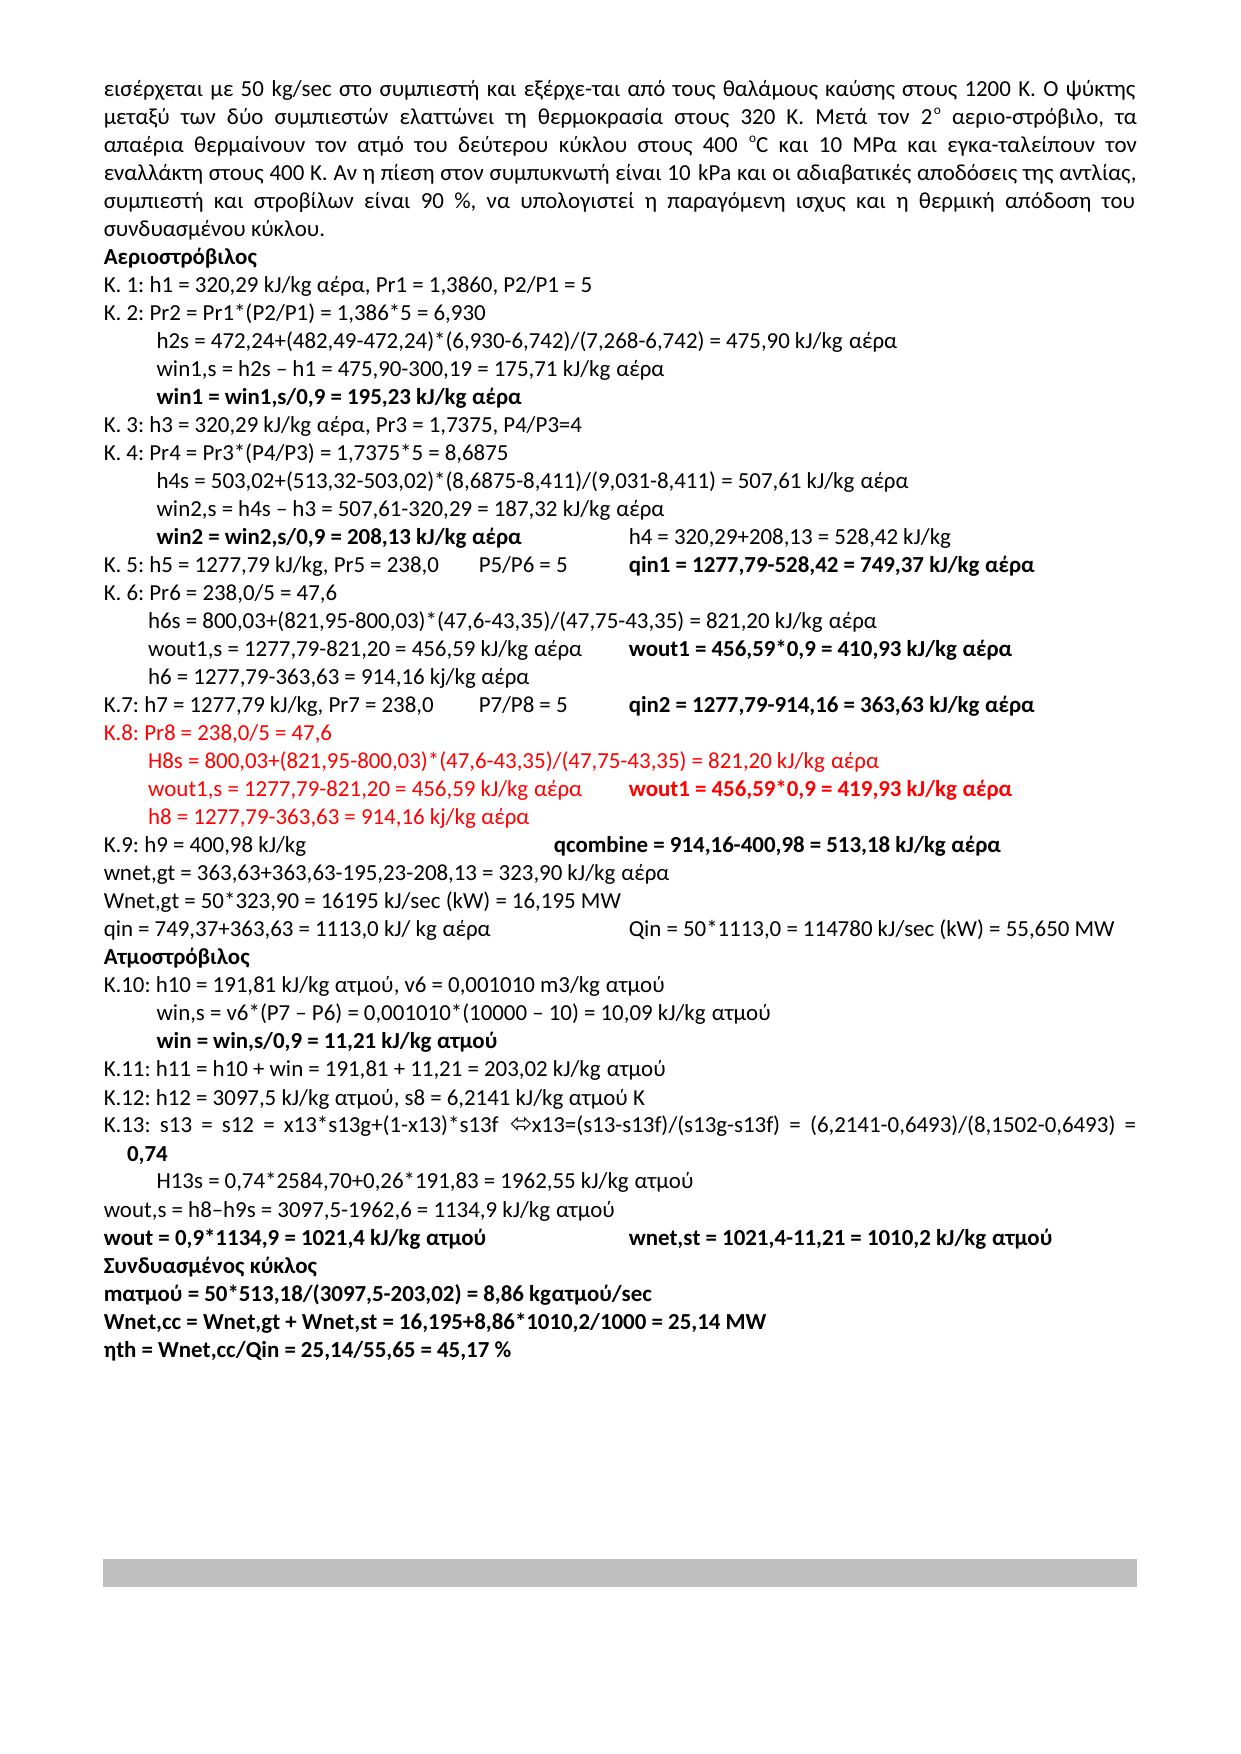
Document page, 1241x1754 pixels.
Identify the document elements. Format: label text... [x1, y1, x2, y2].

text Ατμοστρόβιλος [103, 942, 1137, 971]
text Συνδυασμένος κύκλος [103, 1251, 1137, 1279]
text Κ.10: h10 = 191,81 kJ/kg ατμού, v6 = 0,001010 m3/kg ατμού [103, 971, 1137, 998]
text Wnet,cc = Wnet,gt + Wnet,st = 16,195+8,86*1010,2/1000 = 25,14 MW [103, 1307, 1137, 1335]
text h2s = 472,24+(482,49-472,24)*(6,930-6,742)/(7,268-6,742) = 475,90 kJ/kg αέρα [156, 326, 1137, 354]
text win1,s = h2s – h1 = 475,90-300,19 = 175,71 kJ/kg αέρα [156, 354, 1137, 382]
text h4s = 503,02+(513,32-503,02)*(8,6875-8,411)/(9,031-8,411) = 507,61 kJ/kg αέρα [156, 466, 1137, 494]
text K.8: Pr8 = 238,0/5 = 47,6 [103, 718, 1137, 746]
text Κ. 3: h3 = 320,29 kJ/kg αέρα, Pr3 = 1,7375, P4/P3=4 [103, 410, 1137, 438]
text Κ. 1: h1 = 320,29 kJ/kg αέρα, Pr1 = 1,3860, Ρ2/Ρ1 = 5 [103, 270, 1137, 298]
text win,s = v6*(P7 – P6) = 0,001010*(10000 – 10) = 10,09 kJ/kg ατμού [127, 998, 1137, 1027]
text h8 = 1277,79-363,63 = 914,16 kj/kg αέρα [103, 802, 1137, 830]
text win1 = win1,s/0,9 = 195,23 kJ/kg αέρα [156, 382, 1137, 410]
text Αεριοστρόβιλος [103, 242, 1137, 270]
text K.9: h9 = 400,98 kJ/kg qcombine = 914,16-400,98 = 513,18 kJ/kg αέρα [103, 830, 1137, 858]
text qin = 749,37+363,63 = 1113,0 kJ/ kg αέρα Qin = 50*1113,0 = 114780 kJ/sec (kW) = 55,650 MW [103, 914, 1137, 942]
text win2 = win2,s/0,9 = 208,13 kJ/kg αέρα h4 = 320,29+208,13 = 528,42 kJ/kg [127, 522, 1137, 550]
text Κ.13: s13 = s12 = x13*s13g+(1-x13)*s13f x13=(s13-s13f)/(s13g-s13f) = (6,2141-0,6493)/(8,1502-0,6493) = 0,74 [103, 1111, 1137, 1167]
text mατμού = 50*513,18/(3097,5-203,02) = 8,86 kgατμού/sec [103, 1279, 1137, 1307]
text Κ. 4: Pr4 = Pr3*(P4/P3) = 1,7375*5 = 8,6875 [103, 438, 1137, 466]
text wnet,gt = 363,63+363,63-195,23-208,13 = 323,90 kJ/kg αέρα [103, 858, 1137, 886]
text H8s = 800,03+(821,95-800,03)*(47,6-43,35)/(47,75-43,35) = 821,20 kJ/kg αέρα [103, 746, 1137, 774]
text wout,s = h8–h9s = 3097,5-1962,6 = 1134,9 kJ/kg ατμού [103, 1195, 1137, 1223]
text wout = 0,9*1134,9 = 1021,4 kJ/kg ατμού wnet,st = 1021,4-11,21 = 1010,2 kJ/kg ατμού [103, 1223, 1137, 1251]
text H13s = 0,74*2584,70+0,26*191,83 = 1962,55 kJ/kg ατμού [103, 1167, 1137, 1195]
text h6s = 800,03+(821,95-800,03)*(47,6-43,35)/(47,75-43,35) = 821,20 kJ/kg αέρα [103, 606, 1137, 634]
text K.7: h7 = 1277,79 kJ/kg, Pr7 = 238,0 P7/P8 = 5 qin2 = 1277,79-914,16 = 363,63 kJ/kg αέρα [103, 690, 1137, 718]
text wout1,s = 1277,79-821,20 = 456,59 kJ/kg αέρα wout1 = 456,59*0,9 = 410,93 kJ/kg αέρα [103, 634, 1137, 662]
text wout1,s = 1277,79-821,20 = 456,59 kJ/kg αέρα wout1 = 456,59*0,9 = 419,93 kJ/kg αέρα [103, 774, 1137, 802]
text Κ.12: h12 = 3097,5 kJ/kg ατμού, s8 = 6,2141 kJ/kg ατμού Κ [103, 1083, 1137, 1111]
text win2,s = h4s – h3 = 507,61-320,29 = 187,32 kJ/kg αέρα [156, 494, 1137, 522]
text win = win,s/0,9 = 11,21 kJ/kg ατμού [127, 1027, 1137, 1054]
text ηth = Wnet,cc/Qin = 25,14/55,65 = 45,17 % [103, 1335, 1137, 1363]
text Κ. 5: h5 = 1277,79 kJ/kg, Pr5 = 238,0 P5/P6 = 5 qin1 = 1277,79-528,42 = 749,37 kJ/kg αέρα [103, 550, 1137, 578]
text Κ.11: h11 = h10 + win = 191,81 + 11,21 = 203,02 kJ/kg ατμού [103, 1054, 1137, 1083]
text h6 = 1277,79-363,63 = 914,16 kj/kg αέρα [103, 662, 1137, 690]
text Κ. 2: Pr2 = Pr1*(P2/P1) = 1,386*5 = 6,930 [103, 298, 1137, 326]
text K. 6: Pr6 = 238,0/5 = 47,6 [103, 578, 1137, 606]
text Wnet,gt = 50*323,90 = 16195 kJ/sec (kW) = 16,195 MW [103, 886, 1137, 914]
